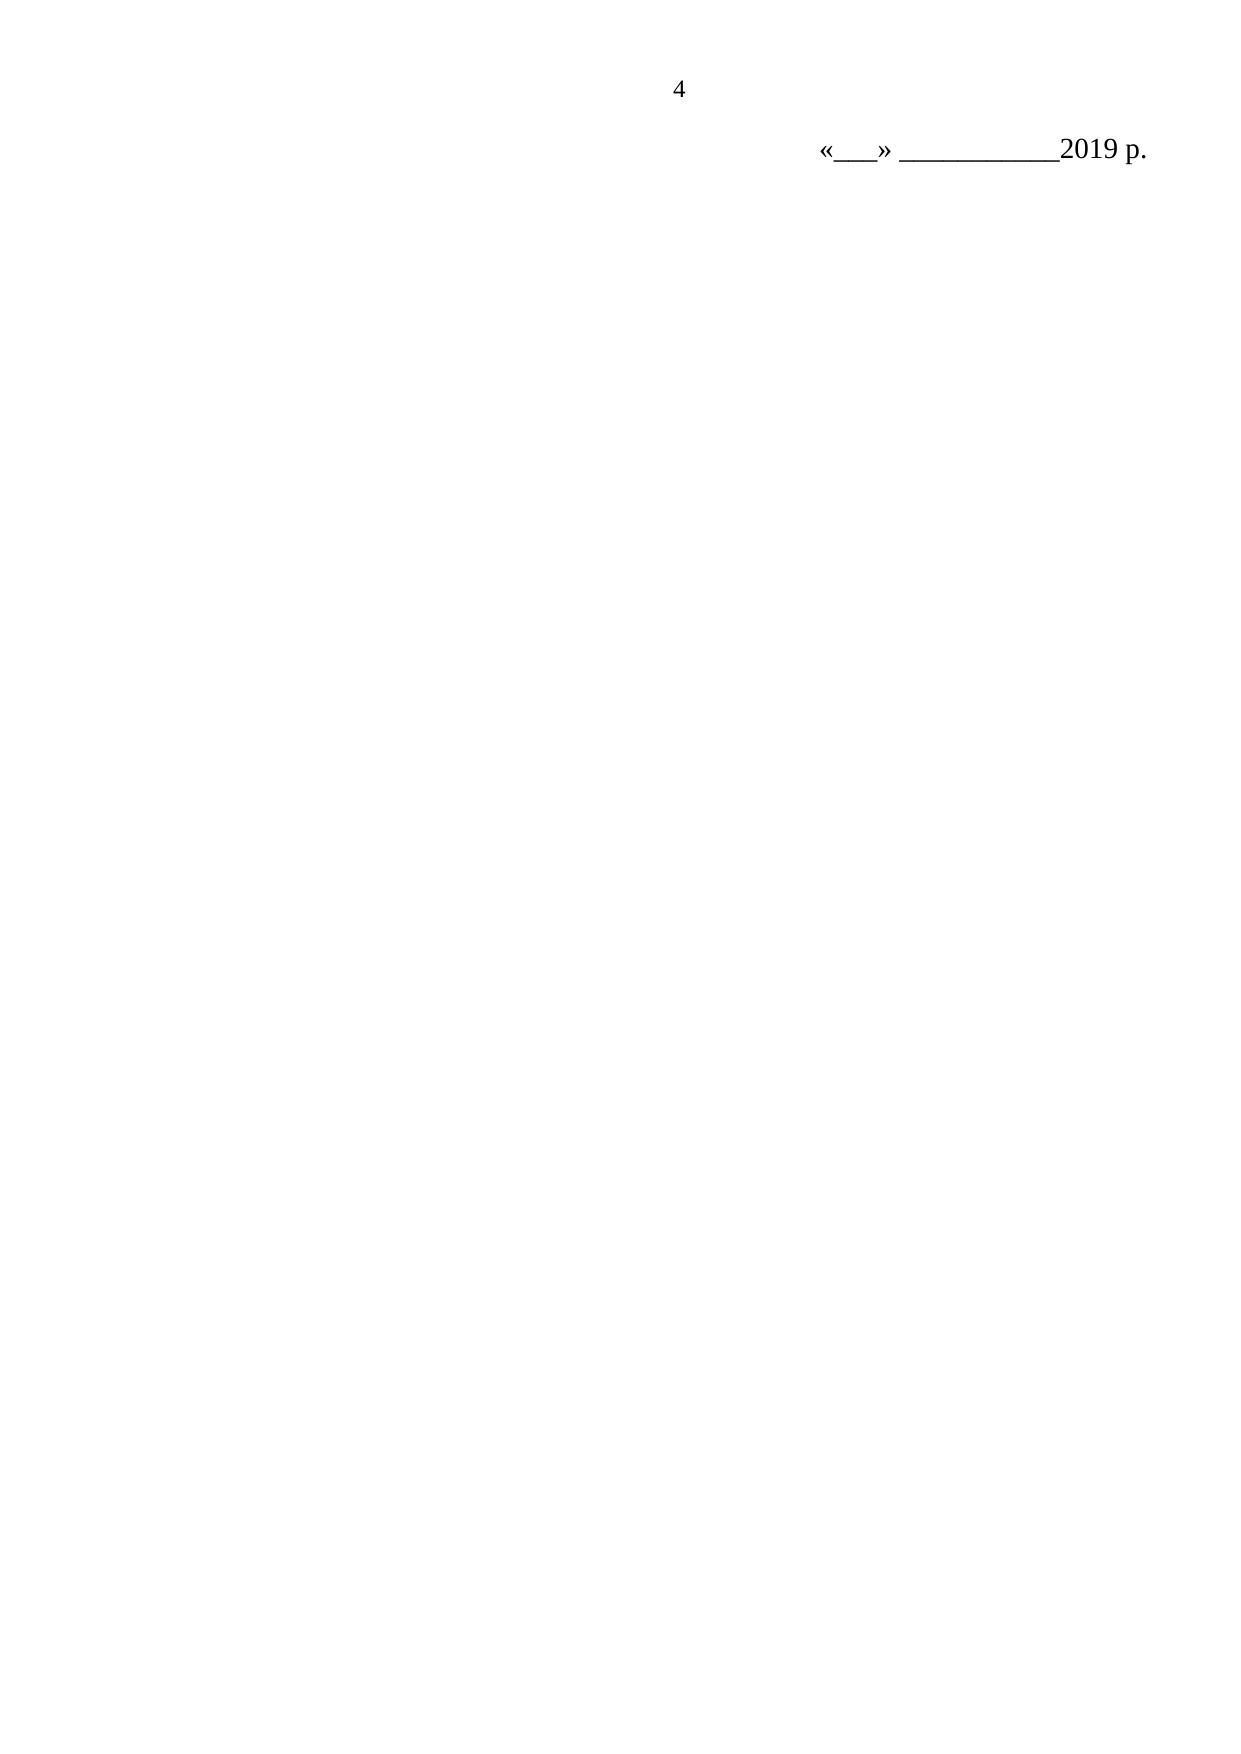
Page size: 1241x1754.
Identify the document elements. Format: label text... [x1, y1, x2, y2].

text «___» ___________2019 р. [177, 131, 1181, 165]
